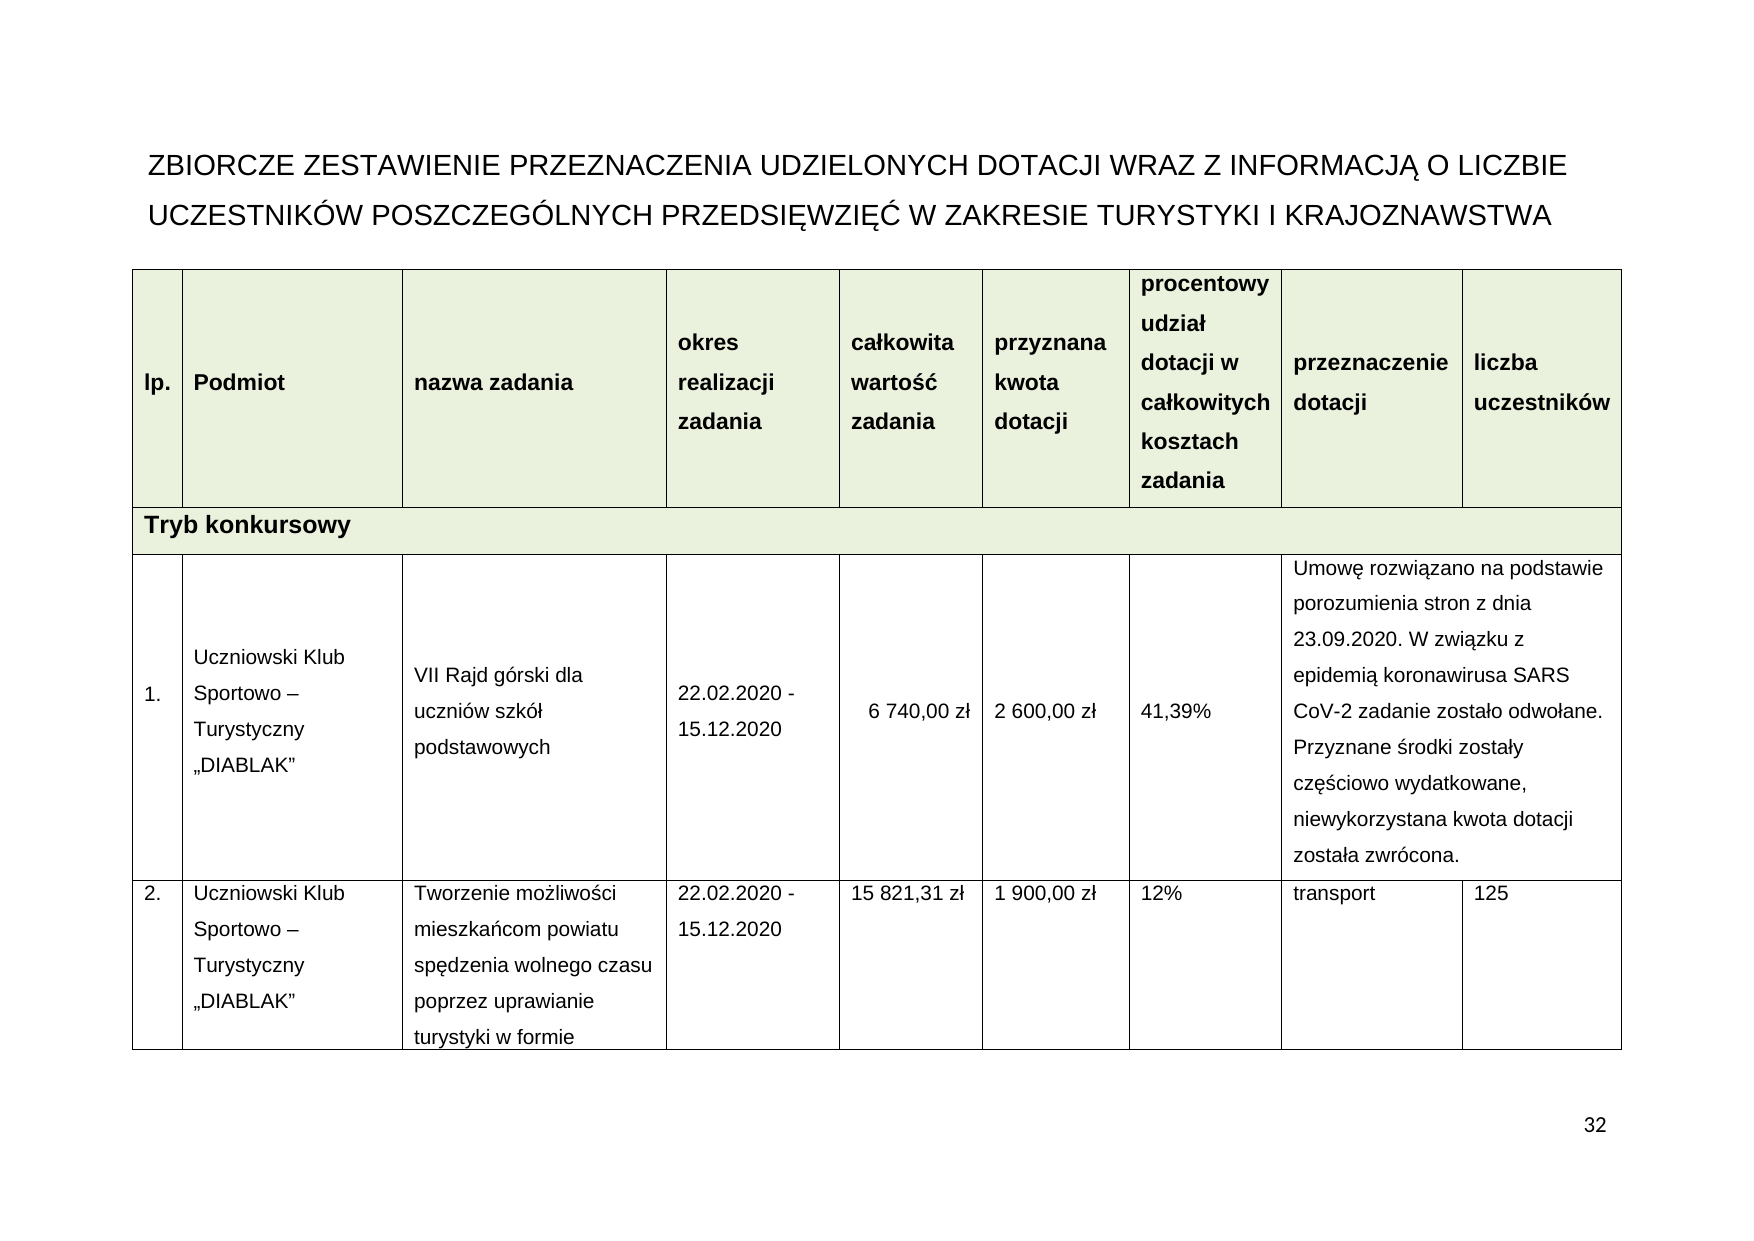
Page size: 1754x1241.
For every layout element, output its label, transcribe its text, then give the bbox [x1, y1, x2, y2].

table_header przyznana kwota dotacji [983, 270, 1129, 507]
table_cell Uczniowski Klub Sportowo – Turystyczny „DIABLAK” [183, 881, 402, 1049]
table_cell VII Rajd górski dla uczniów szkół podstawowych [403, 555, 666, 880]
table_header nazwa zadania [403, 270, 666, 507]
table_header lp. [133, 270, 182, 507]
table_header Podmiot [183, 270, 402, 507]
table_header procentowy udział dotacji w całkowitych kosztach zadania [1130, 270, 1281, 507]
table_cell [133, 881, 182, 1049]
table_header okres realizacji zadania [667, 270, 839, 507]
table_cell transport [1282, 881, 1462, 1049]
table_cell 1 900,00 zł [983, 881, 1129, 1049]
table_header przeznaczenie dotacji [1282, 270, 1462, 507]
table_cell 6 740,00 zł [840, 555, 982, 880]
table_header liczba uczestników [1463, 270, 1621, 507]
table_cell 15 821,31 zł [840, 881, 982, 1049]
table_cell Tworzenie możliwości mieszkańcom powiatu spędzenia wolnego czasu poprzez uprawianie turystyki w formie wycieczek turystycznych [403, 881, 666, 1049]
table_cell Umowę rozwiązano na podstawie porozumienia stron z dnia 23.09.2020. W związku z epidemią koronawirusa SARS CoV-2 zadanie zostało odwołane. Przyznane środki zostały częściowo wydatkowane, niewykorzystana kwota dotacji została zwrócona. [1282, 555, 1621, 880]
table_cell Tryb konkursowy [133, 508, 1621, 554]
table_cell [133, 555, 182, 880]
table_cell 125 [1463, 881, 1621, 1049]
table_cell 22.02.2020 - 15.12.2020 [667, 555, 839, 880]
table_cell 41,39% [1130, 555, 1281, 880]
table_cell 22.02.2020 - 15.12.2020 [667, 881, 839, 1049]
text ZBIORCZE ZESTAWIENIE PRZEZNACZENIA UDZIELONYCH DOTACJI WRAZ Z INFORMACJĄ O LICZBIE UCZESTNIKÓW POSZCZEGÓLNYCH PRZEDSIĘWZIĘĆ W ZAKRESIE TURYSTYKI I KRAJOZNAWSTWA [148, 148, 1606, 231]
table_cell 2 600,00 zł [983, 555, 1129, 880]
table_cell 12% [1130, 881, 1281, 1049]
table_header całkowita wartość zadania [840, 270, 982, 507]
table_cell Uczniowski Klub Sportowo – Turystyczny „DIABLAK” [183, 555, 402, 880]
